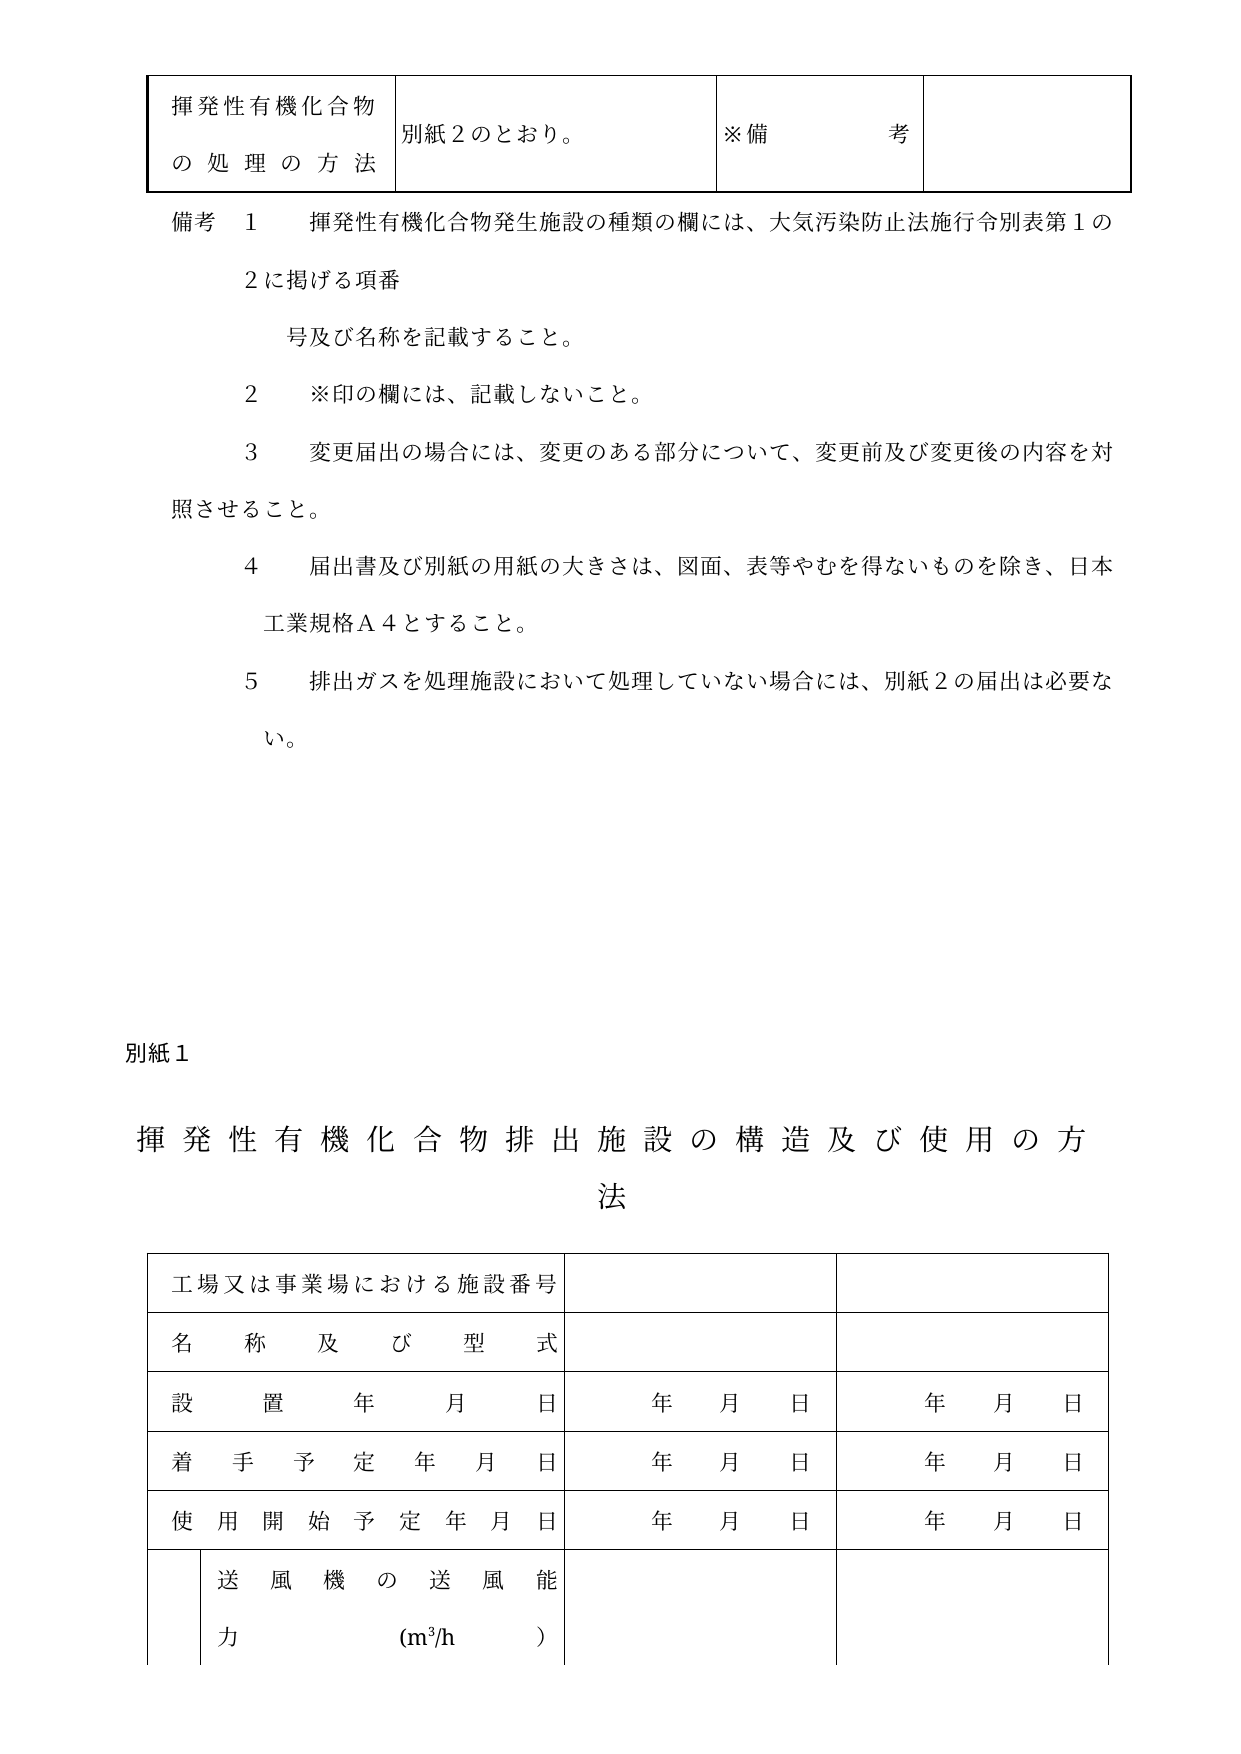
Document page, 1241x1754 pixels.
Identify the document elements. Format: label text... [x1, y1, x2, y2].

table_cell 着手予定年月日 [148, 1432, 564, 1490]
table_cell 年 月 日 [837, 1432, 1108, 1490]
table_cell 揮発性有機化合物 の処理の方法 [149, 76, 395, 191]
text 揮発性有機化合物排出施設の構造及び使用の方法 [125, 1109, 1115, 1224]
table_cell [837, 1313, 1108, 1371]
table_header [565, 1254, 836, 1312]
text ４ 届出書及び別紙の用紙の大きさは、図面、表等やむを得ないものを除き、日本工業規格Ａ４とすること。 [232, 536, 1115, 651]
table_cell 別紙２のとおり。 [396, 76, 716, 191]
table_cell [148, 1550, 200, 1665]
table_cell 設置年月日 [148, 1372, 564, 1431]
text ５ 排出ガスを処理施設において処理していない場合には、別紙２の届出は必要ない。 [232, 651, 1115, 766]
text 号及び名称を記載すること。 [125, 307, 1115, 364]
table_cell 年 月 日 [837, 1372, 1108, 1431]
table_header 工場又は事業場における施設番号 [148, 1254, 564, 1312]
table_header [837, 1254, 1108, 1312]
table_cell [924, 76, 1130, 191]
table_cell [565, 1313, 836, 1371]
table_cell 年 月 日 [837, 1491, 1108, 1549]
table_cell 年 月 日 [565, 1491, 836, 1549]
table_cell 送 風 機 の 送 風 能 力 (m3/h） [201, 1550, 564, 1665]
table_cell 年 月 日 [565, 1372, 836, 1431]
table_cell [837, 1550, 1108, 1665]
text 別紙１ [125, 1023, 1115, 1081]
table_cell 使用開始予定年月日 [148, 1491, 564, 1549]
table_cell [565, 1550, 836, 1665]
text ３ 変更届出の場合には、変更のある部分について、変更前及び変更後の内容を対照させること。 [156, 422, 1115, 536]
table_cell 名称及び型式 [148, 1313, 564, 1371]
table_cell 年 月 日 [565, 1432, 836, 1490]
table_cell ※備 考 [717, 76, 923, 191]
text ２ ※印の欄には、記載しないこと。 [156, 364, 1115, 422]
text 備考 １ 揮発性有機化合物発生施設の種類の欄には、大気汚染防止法施行令別表第１の２に掲げる項番 [125, 193, 1115, 307]
